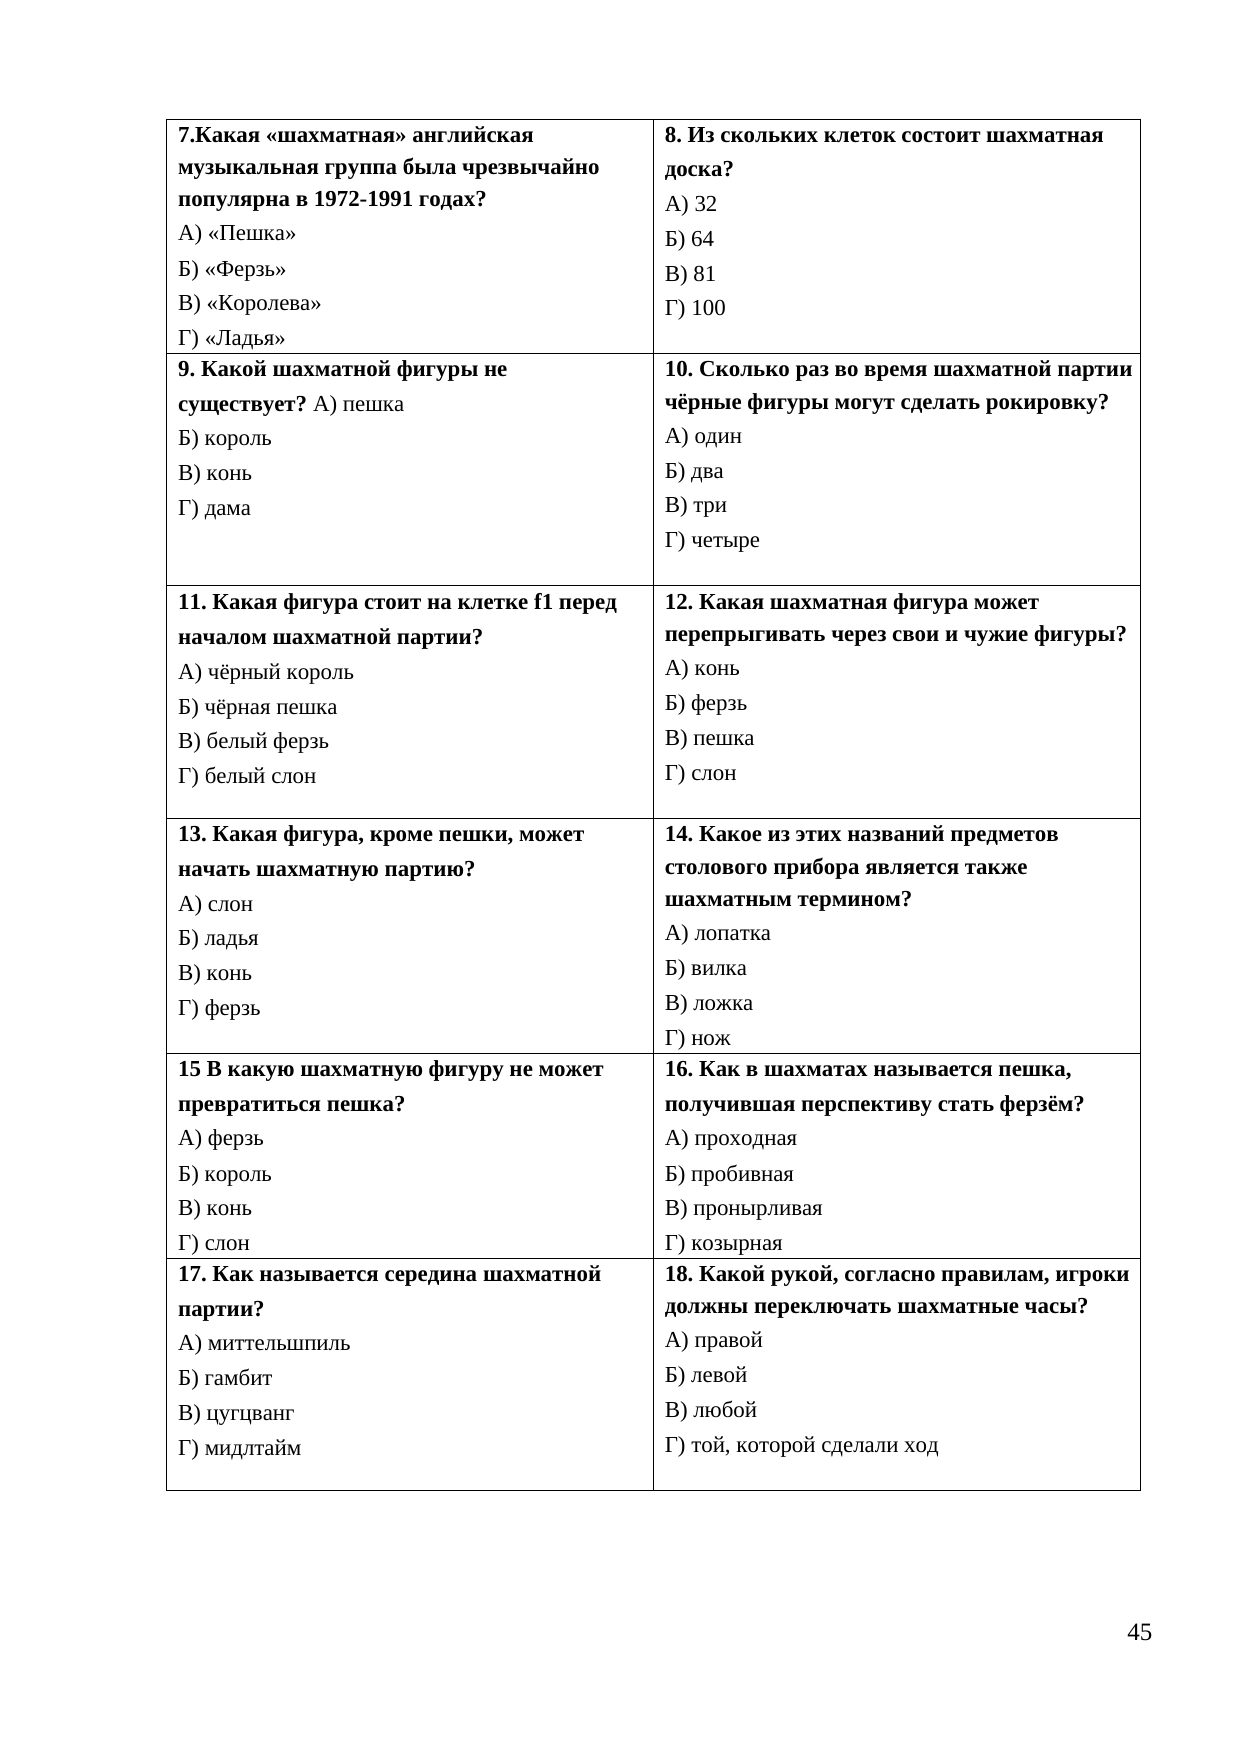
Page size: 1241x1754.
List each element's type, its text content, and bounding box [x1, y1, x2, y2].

table_cell 13. Какая фигура, кроме пешки, может начать шахматную партию? А) слон Б) ладья В) конь Г) ферзь [167, 819, 653, 1053]
table_cell 18. Какой рукой, согласно правилам, игроки должны переключать шахматные часы? А) правой Б) левой В) любой Г) той, которой сделали ход [654, 1259, 1140, 1490]
table_cell 17. Как называется середина шахматной партии? А) миттельшпиль Б) гамбит В) цугцванг Г) мидлтайм [167, 1259, 653, 1490]
table_cell 15 В какую шахматную фигуру не может превратиться пешка? А) ферзь Б) король В) конь Г) слон [167, 1054, 653, 1258]
table_cell 8. Из скольких клеток состоит шахматная доска? А) 32 Б) 64 В) 81 Г) 100 [654, 120, 1140, 353]
table_cell 9. Какой шахматной фигуры не существует? А) пешка Б) король В) конь Г) дама [167, 354, 653, 585]
table_cell 16. Как в шахматах называется пешка, получившая перспективу стать ферзём? А) проходная Б) пробивная В) пронырливая Г) козырная [654, 1054, 1140, 1258]
table_cell 11. Какая фигура стоит на клетке f1 перед началом шахматной партии? А) чёрный король Б) чёрная пешка В) белый ферзь Г) белый слон [167, 586, 653, 818]
table_cell 12. Какая шахматная фигура может перепрыгивать через свои и чужие фигуры? А) конь Б) ферзь В) пешка Г) слон [654, 586, 1140, 818]
table_cell 7.Какая «шахматная» английская музыкальная группа была чрезвычайно популярна в 1972-1991 годах? А) «Пешка» Б) «Ферзь» В) «Королева» Г) «Ладья» [167, 120, 653, 353]
table_cell 10. Сколько раз во время шахматной партии чёрные фигуры могут сделать рокировку? А) один Б) два В) три Г) четыре [654, 354, 1140, 585]
table_cell 14. Какое из этих названий предметов столового прибора является также шахматным термином? А) лопатка Б) вилка В) ложка Г) нож [654, 819, 1140, 1053]
